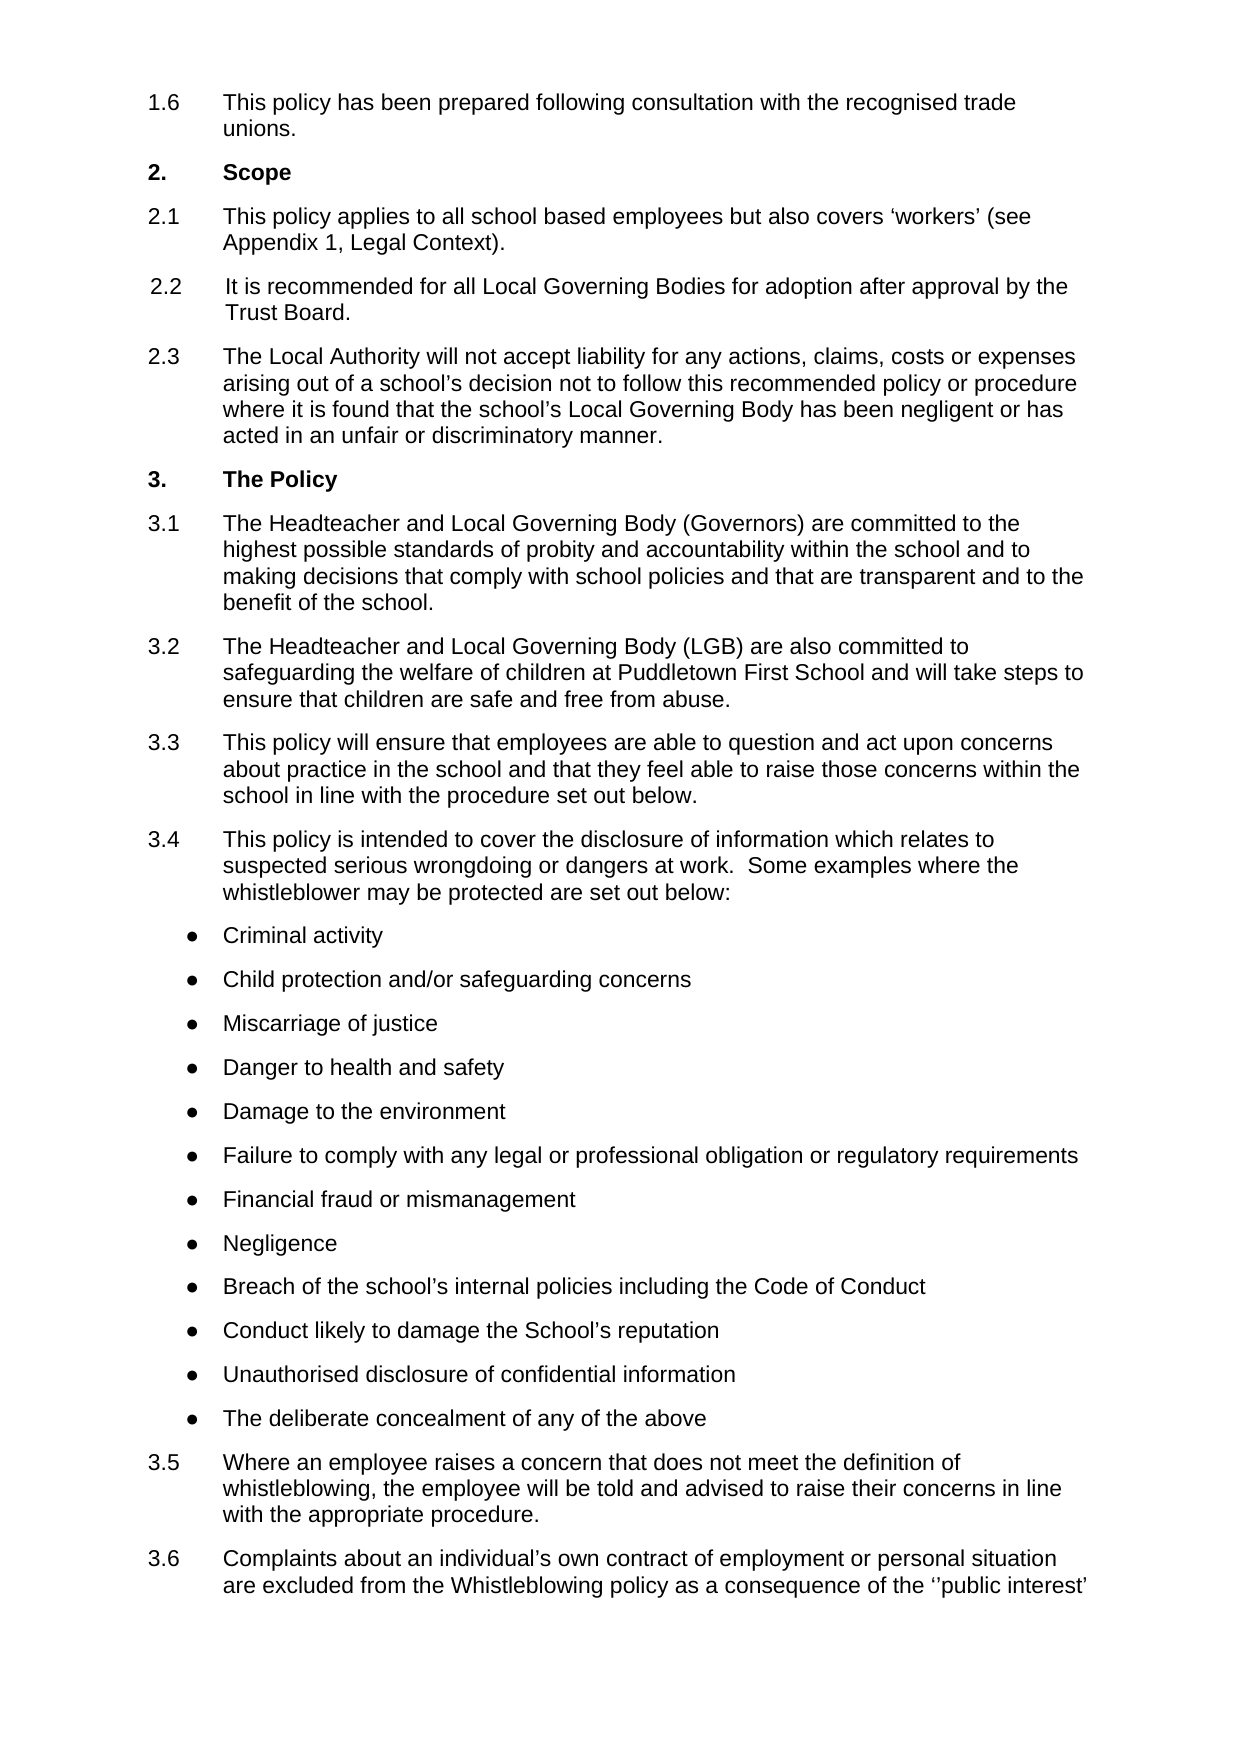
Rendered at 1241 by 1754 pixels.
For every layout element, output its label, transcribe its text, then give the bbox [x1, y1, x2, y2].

text 2. Scope [148, 159, 1092, 185]
list Breach of the school’s internal policies including the Code of Conduct [185, 1273, 1092, 1300]
list Financial fraud or mismanagement [185, 1186, 1092, 1212]
text 3.3 This policy will ensure that employees are able to question and act upon concerns about practice in the school and that they feel able to raise those concerns within the school in line with the procedure set out below. [148, 729, 1092, 808]
list Unauthorised disclosure of confidential information [185, 1361, 1092, 1387]
text 1.6 This policy has been prepared following consultation with the recognised trade unions. [148, 89, 1092, 141]
text 3.1 The Headteacher and Local Governing Body (Governors) are committed to the highest possible standards of probity and accountability within the school and to making decisions that comply with school policies and that are transparent and to the benefit of the school. [148, 510, 1092, 615]
list Criminal activity [185, 922, 1092, 949]
list Failure to comply with any legal or professional obligation or regulatory requirements [185, 1142, 1092, 1168]
text 3.2 The Headteacher and Local Governing Body (LGB) are also committed to safeguarding the welfare of children at Puddletown First School and will take steps to ensure that children are safe and free from abuse. [148, 633, 1092, 712]
text 2.1 This policy applies to all school based employees but also covers ‘workers’ (see Appendix 1, Legal Context). [148, 203, 1092, 255]
text 2.2 It is recommended for all Local Governing Bodies for adoption after approval by the Trust Board. [150, 273, 1092, 326]
text 3.5 Where an employee raises a concern that does not meet the definition of whistleblowing, the employee will be told and advised to raise their concerns in line with the appropriate procedure. [148, 1449, 1092, 1528]
list Conduct likely to damage the School’s reputation [185, 1317, 1092, 1343]
text 2.3 The Local Authority will not accept liability for any actions, claims, costs or expenses arising out of a school’s decision not to follow this recommended policy or procedure where it is found that the school’s Local Governing Body has been negligent or has acted in an unfair or discriminatory manner. [148, 343, 1092, 448]
text 3.4 This policy is intended to cover the disclosure of information which relates to suspected serious wrongdoing or dangers at work. Some examples where the whistleblower may be protected are set out below: [148, 826, 1092, 905]
list The deliberate concealment of any of the above [185, 1405, 1092, 1431]
list Negligence [185, 1229, 1092, 1256]
list Damage to the environment [185, 1098, 1092, 1124]
list Miscarriage of justice [185, 1010, 1092, 1037]
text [148, 1545, 1092, 1598]
list Child protection and/or safeguarding concerns [185, 966, 1092, 993]
list Danger to health and safety [185, 1054, 1092, 1080]
text 3. The Policy [148, 466, 1092, 492]
